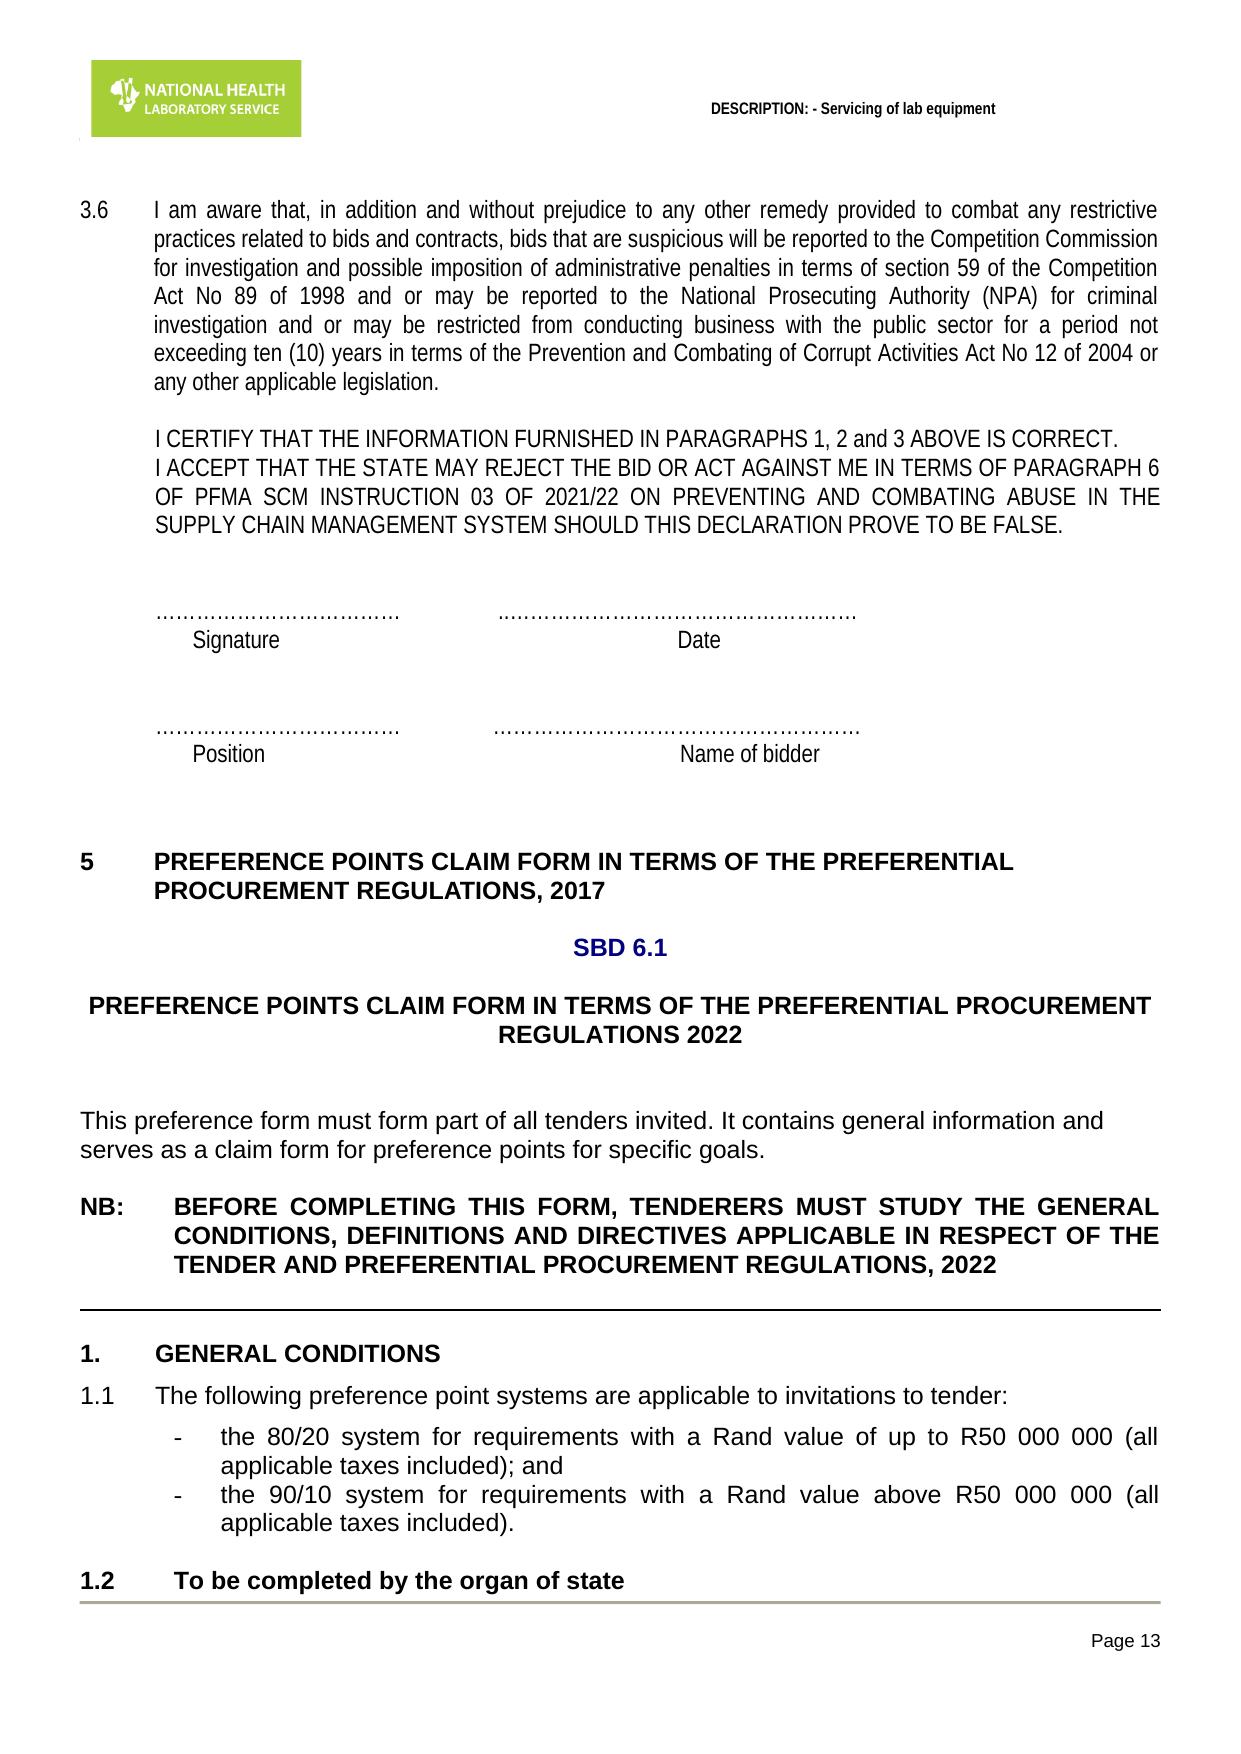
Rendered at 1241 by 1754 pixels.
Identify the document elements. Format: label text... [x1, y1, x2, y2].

list the 90/10 system for requirements with a Rand value above R50 000 000 (all applicable taxes included). [173, 1479, 1161, 1537]
list GENERAL CONDITIONS [80, 1339, 1161, 1368]
text ……………………………… ..…………………………………………… [155, 596, 1161, 625]
text I ACCEPT THAT THE STATE MAY REJECT THE BID OR ACT AGAINST ME IN TERMS OF PARAGRAPH 6 OF PFMA SCM INSTRUCTION 03 OF 2021/22 ON PREVENTING AND COMBATING ABUSE IN THE SUPPLY CHAIN MANAGEMENT SYSTEM SHOULD THIS DECLARATION PROVE TO BE FALSE. [155, 453, 1161, 539]
text SBD 6.1 [80, 933, 1161, 962]
subtitle PREFERENCE POINTS CLAIM FORM IN TERMS OF THE PREFERENTIAL PROCUREMENT REGULATIONS, 2017 [80, 847, 1161, 904]
text Signature Date [136, 625, 1161, 653]
text I CERTIFY THAT THE INFORMATION FURNISHED IN PARAGRAPHS 1, 2 and 3 ABOVE IS CORRECT. [155, 424, 1161, 453]
list I am aware that, in addition and without prejudice to any other remedy provided to combat any restrictive practices related to bids and contracts, bids that are suspicious will be reported to the Competition Commission for investigation and possible imposition of administrative penalties in terms of section 59 of the Competition Act No 89 of 1998 and or may be reported to the National Prosecuting Authority (NPA) for criminal investigation and or may be restricted from conducting business with the public sector for a period not exceeding ten (10) years in terms of the Prevention and Combating of Corrupt Activities Act No 12 of 2004 or any other applicable legislation. [80, 195, 1161, 396]
text NB: BEFORE COMPLETING THIS FORM, TENDERERS MUST STUDY THE GENERAL CONDITIONS, DEFINITIONS AND DIRECTIVES APPLICABLE IN RESPECT OF THE TENDER AND PREFERENTIAL PROCUREMENT REGULATIONS, 2022 [80, 1192, 1161, 1278]
list To be completed by the organ of state [80, 1566, 1161, 1595]
text This preference form must form part of all tenders invited. It contains general information and serves as a claim form for preference points for specific goals. [80, 1106, 1161, 1163]
picture [91, 60, 302, 137]
text ……………………………… ……………………………………………… [155, 711, 1161, 739]
list The following preference point systems are applicable to invitations to tender: [80, 1381, 1161, 1409]
text PREFERENCE POINTS CLAIM FORM IN TERMS OF THE PREFERENTIAL PROCUREMENT REGULATIONS 2022 [80, 991, 1161, 1048]
text Position Name of bidder [136, 739, 1161, 768]
list the 80/20 system for requirements with a Rand value of up to R50 000 000 (all applicable taxes included); and [173, 1422, 1161, 1479]
